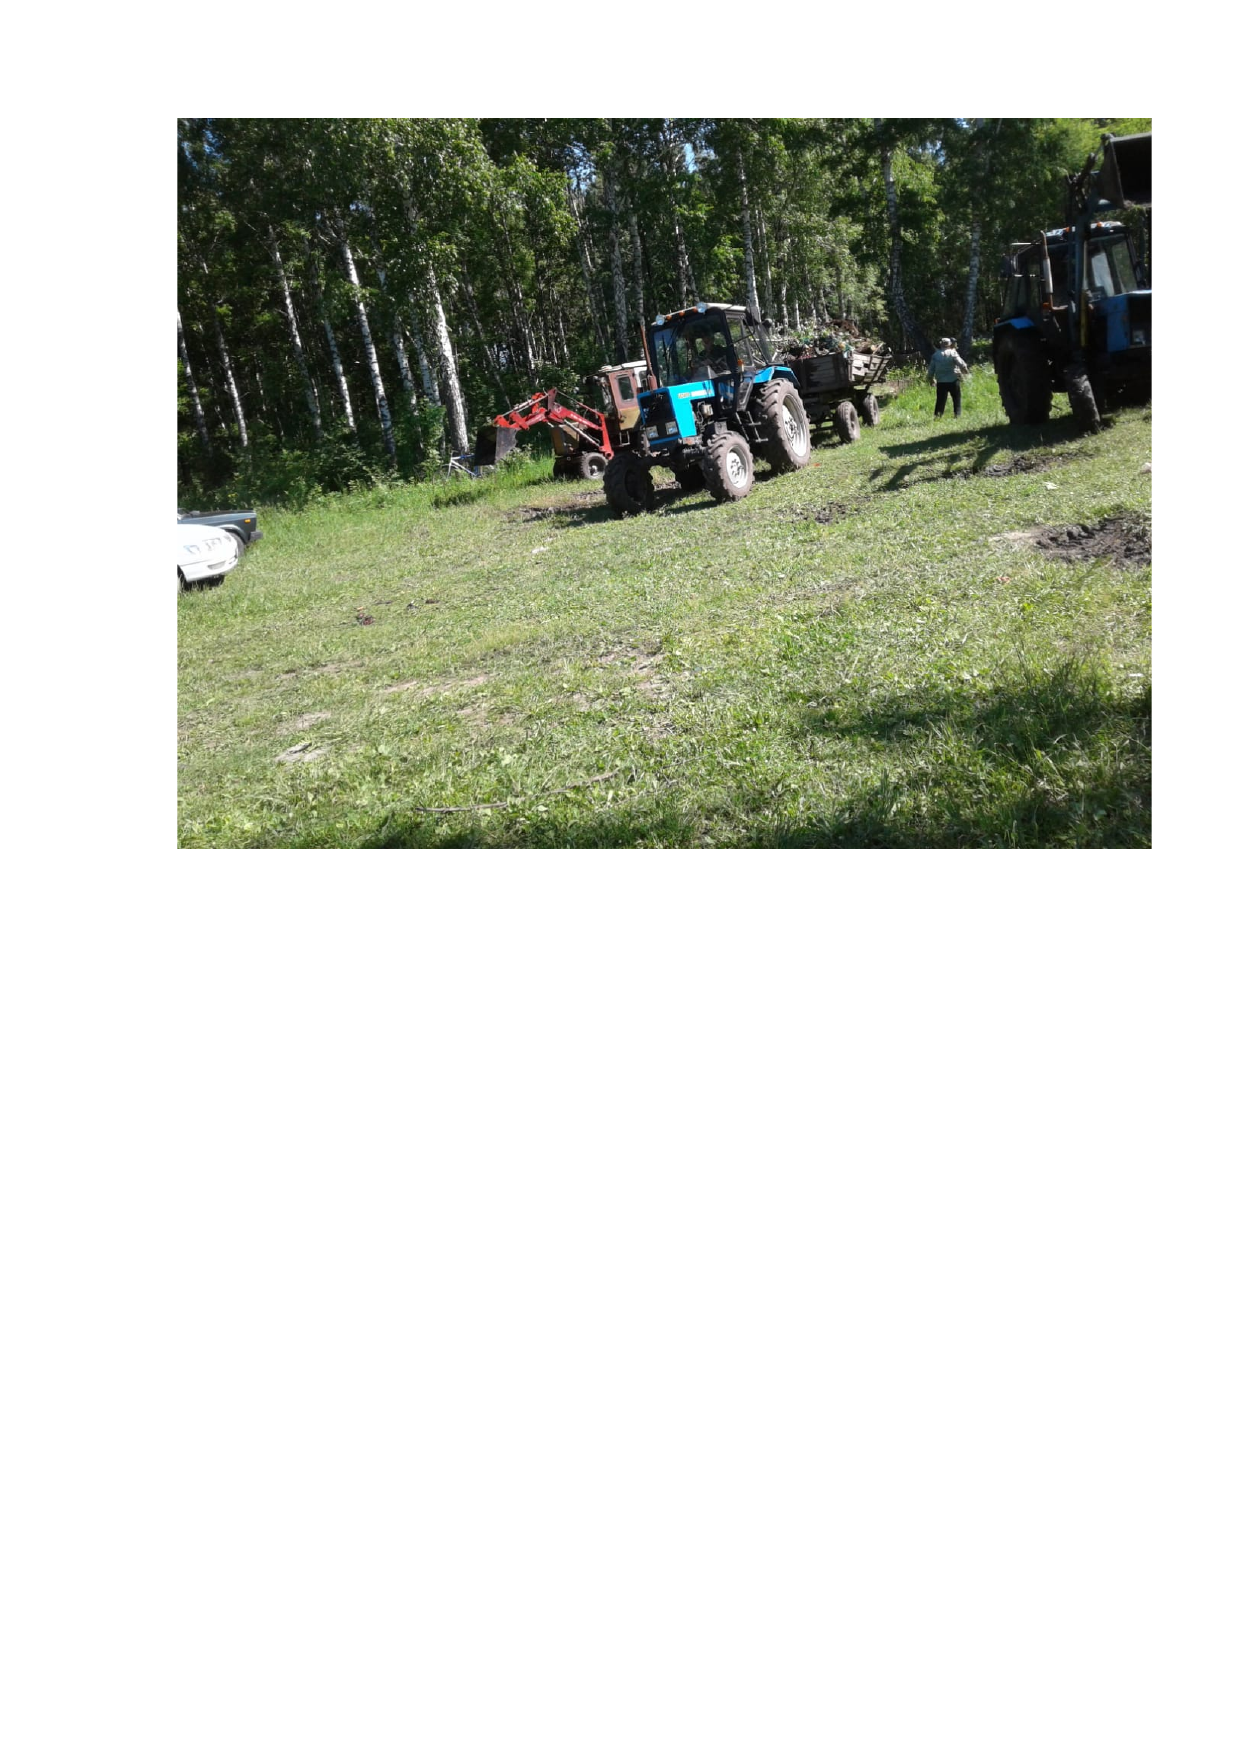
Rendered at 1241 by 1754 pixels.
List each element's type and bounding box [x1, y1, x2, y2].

picture [177, 118, 1152, 849]
